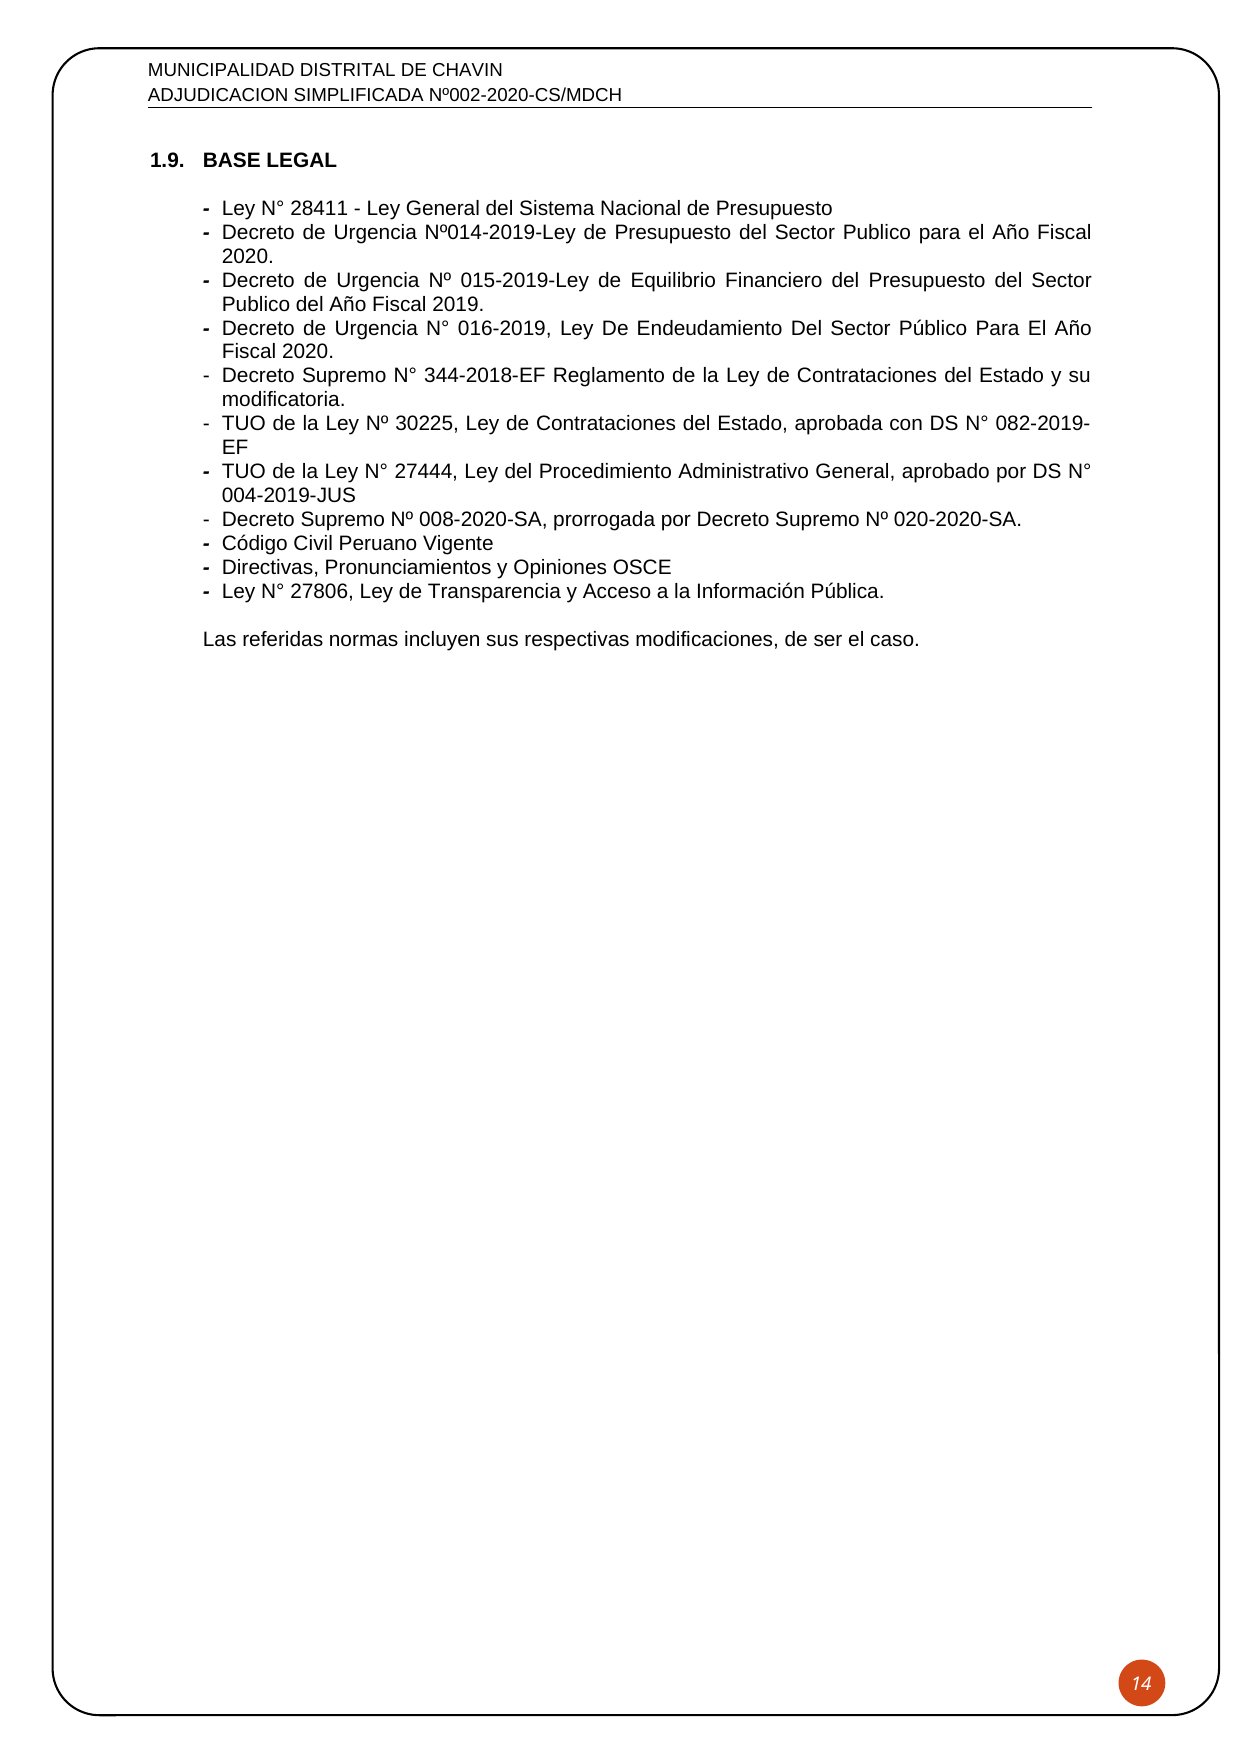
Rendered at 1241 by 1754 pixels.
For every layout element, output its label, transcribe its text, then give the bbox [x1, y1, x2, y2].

list Decreto de Urgencia Nº014-2019-Ley de Presupuesto del Sector Publico para el Año Fiscal 2020. [203, 219, 1092, 267]
list BASE LEGAL [150, 148, 1092, 172]
list Ley N° 27806, Ley de Transparencia y Acceso a la Información Pública. [203, 579, 1092, 603]
list Decreto de Urgencia Nº 015-2019-Ley de Equilibrio Financiero del Presupuesto del Sector Publico del Año Fiscal 2019. [203, 267, 1092, 315]
list Código Civil Peruano Vigente [203, 531, 1092, 555]
list TUO de la Ley N° 27444, Ley del Procedimiento Administrativo General, aprobado por DS N° 004-2019-JUS [203, 459, 1092, 507]
list TUO de la Ley Nº 30225, Ley de Contrataciones del Estado, aprobada con DS N° 082-2019-EF [203, 411, 1092, 459]
list Decreto de Urgencia N° 016-2019, Ley De Endeudamiento Del Sector Público Para El Año Fiscal 2020. [203, 315, 1092, 363]
text Las referidas normas incluyen sus respectivas modificaciones, de ser el caso. [203, 627, 1092, 651]
list Directivas, Pronunciamientos y Opiniones OSCE [203, 555, 1092, 579]
list Decreto Supremo Nº 008-2020-SA, prorrogada por Decreto Supremo Nº 020-2020-SA. [203, 507, 1092, 531]
list Decreto Supremo N° 344-2018-EF Reglamento de la Ley de Contrataciones del Estado y su modificatoria. [203, 363, 1092, 411]
list Ley N° 28411 - Ley General del Sistema Nacional de Presupuesto [203, 196, 1092, 219]
